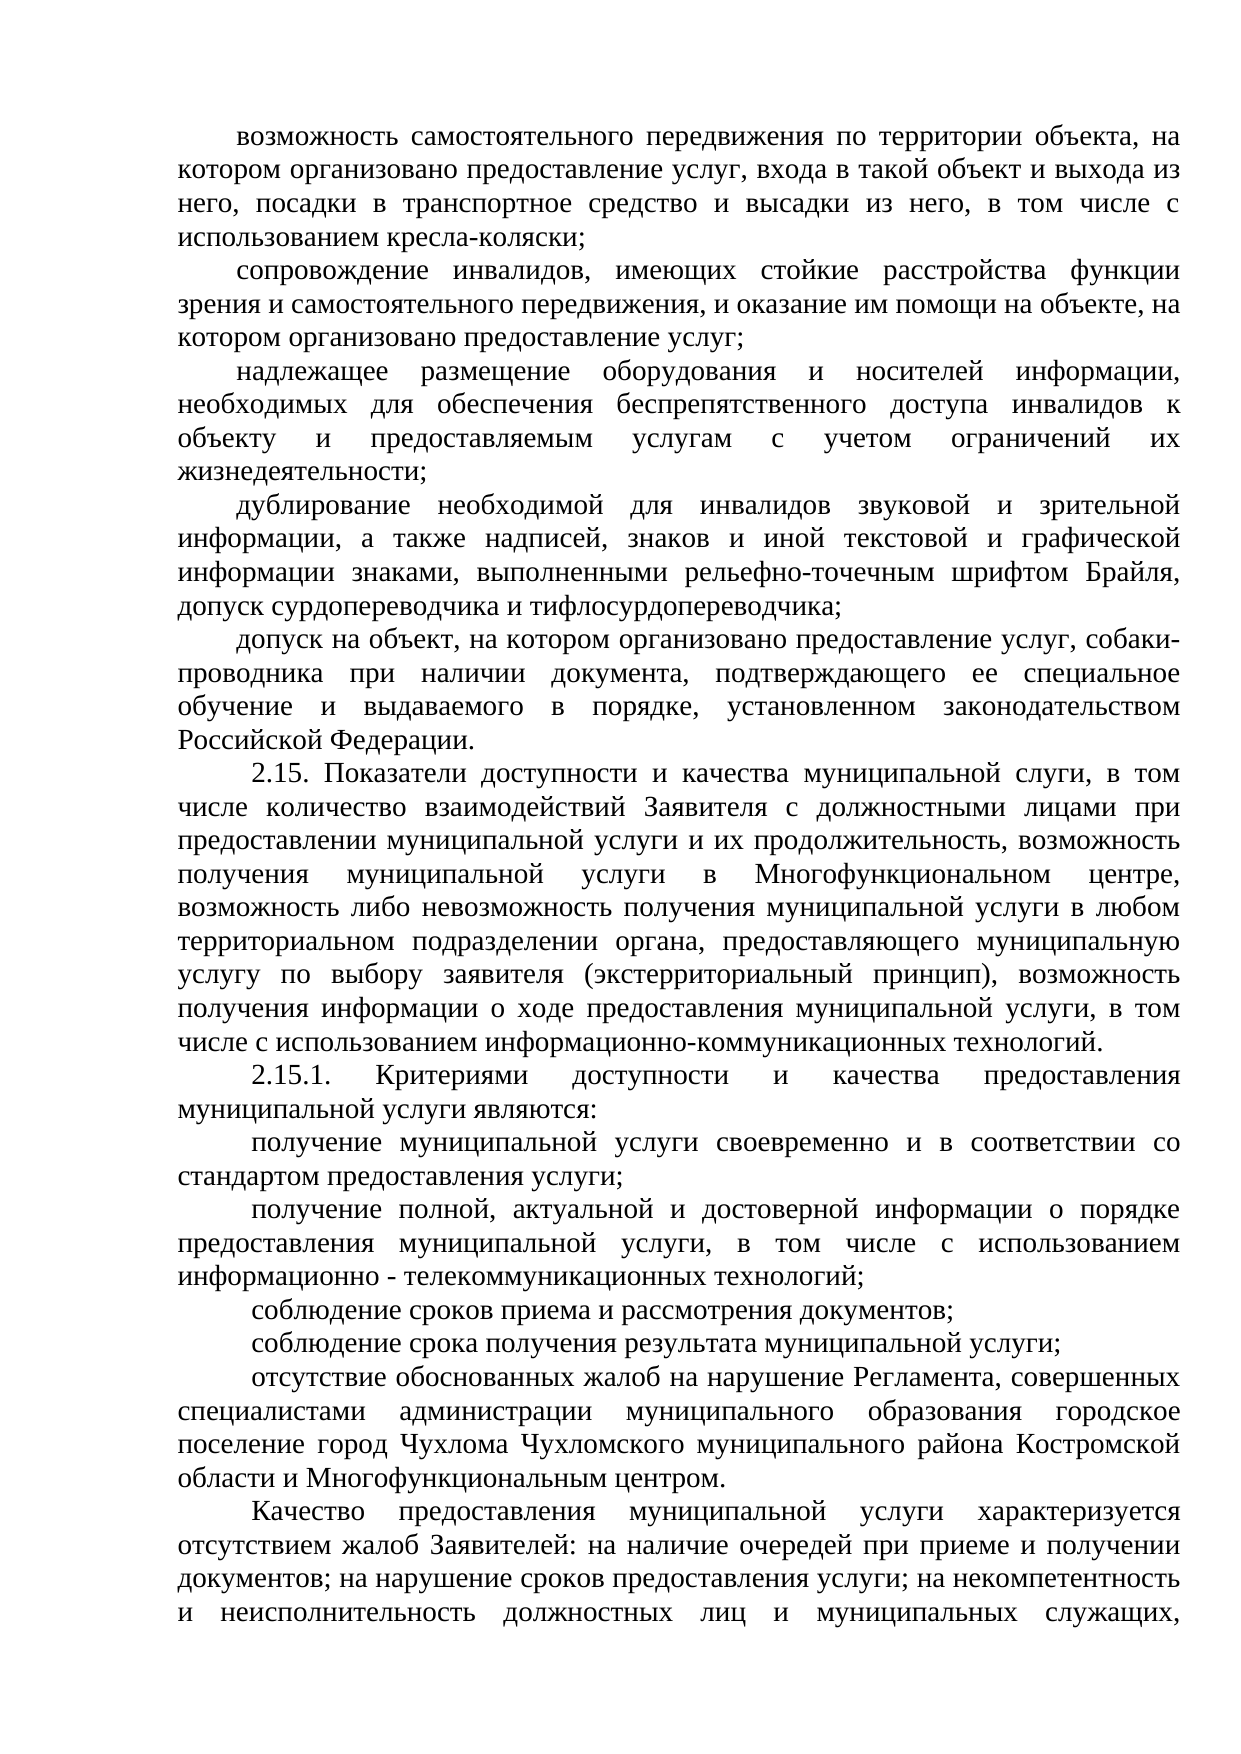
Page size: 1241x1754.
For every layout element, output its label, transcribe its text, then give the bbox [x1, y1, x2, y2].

text 2.15. Показатели доступности и качества муниципальной слуги, в том числе количество взаимодействий Заявителя с должностными лицами при предоставлении муниципальной услуги и их продолжительность, возможность получения муниципальной услуги в Многофункциональном центре, возможность либо невозможность получения муниципальной услуги в любом территориальном подразделении органа, предоставляющего муниципальную услугу по выбору заявителя (экстерриториальный принцип), возможность получения информации о ходе предоставления муниципальной услуги, в том числе с использованием информационно-коммуникационных технологий. [177, 755, 1181, 1057]
text возможность самостоятельного передвижения по территории объекта, на котором организовано предоставление услуг, входа в такой объект и выхода из него, посадки в транспортное средство и высадки из него, в том числе с использованием кресла-коляски; [177, 118, 1181, 252]
text дублирование необходимой для инвалидов звуковой и зрительной информации, а также надписей, знаков и иной текстовой и графической информации знаками, выполненными рельефно-точечным шрифтом Брайля, допуск сурдопереводчика и тифлосурдопереводчика; [177, 487, 1181, 621]
text 2.15.1. Критериями доступности и качества предоставления муниципальной услуги являются: [177, 1057, 1181, 1124]
text надлежащее размещение оборудования и носителей информации, необходимых для обеспечения беспрепятственного доступа инвалидов к объекту и предоставляемым услугам с учетом ограничений их жизнедеятельности; [177, 353, 1181, 487]
text получение полной, актуальной и достоверной информации о порядке предоставления муниципальной услуги, в том числе с использованием информационно - телекоммуникационных технологий; [177, 1191, 1181, 1292]
text соблюдение срока получения результата муниципальной услуги; [177, 1326, 1181, 1359]
text соблюдение сроков приема и рассмотрения документов; [177, 1292, 1181, 1326]
text отсутствие обоснованных жалоб на нарушение Регламента, совершенных специалистами администрации муниципального образования городское поселение город Чухлома Чухломского муниципального района Костромской области и Многофункциональным центром. [177, 1359, 1181, 1493]
text допуск на объект, на котором организовано предоставление услуг, собаки-проводника при наличии документа, подтверждающего ее специальное обучение и выдаваемого в порядке, установленном законодательством Российской Федерации. [177, 621, 1181, 755]
text получение муниципальной услуги своевременно и в соответствии со стандартом предоставления услуги; [177, 1124, 1181, 1191]
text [177, 1493, 1181, 1627]
text сопровождение инвалидов, имеющих стойкие расстройства функции зрения и самостоятельного передвижения, и оказание им помощи на объекте, на котором организовано предоставление услуг; [177, 252, 1181, 353]
